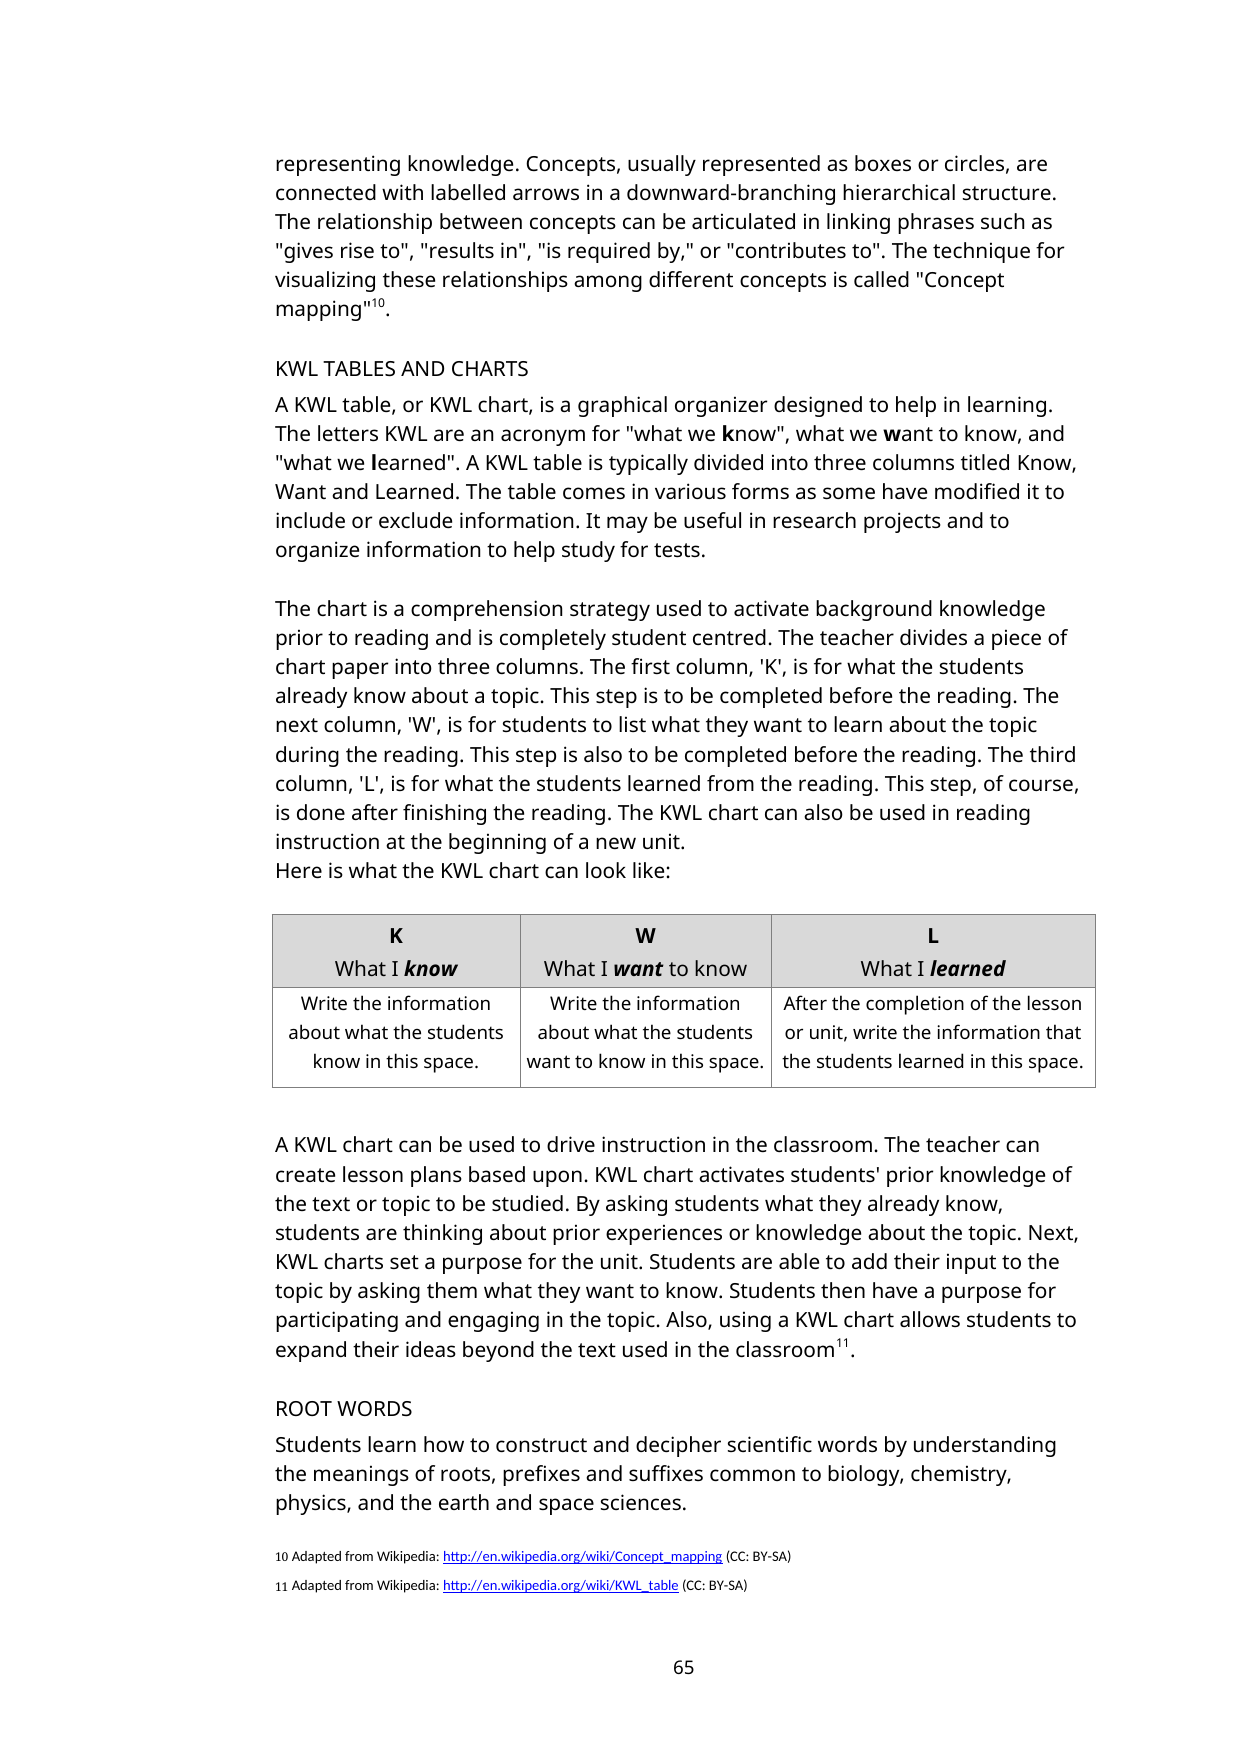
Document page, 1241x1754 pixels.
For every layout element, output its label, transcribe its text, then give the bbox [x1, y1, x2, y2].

text Students learn how to construct and decipher scientific words by understanding the meanings of roots, prefixes and suffixes common to biology, chemistry, physics, and the earth and space sciences. [275, 1429, 1092, 1516]
subtitle Root Words [275, 1394, 1092, 1422]
table_header L What I learned [772, 915, 1095, 987]
table_cell After the completion of the lesson or unit, write the information that the students learned in this space. [772, 988, 1095, 1087]
text A KWL chart can be used to drive instruction in the classroom. The teacher can create lesson plans based upon. KWL chart activates students' prior knowledge of the text or topic to be studied. By asking students what they already know, students are thinking about prior experiences or knowledge about the topic. Next, KWL charts set a purpose for the unit. Students are able to add their input to the topic by asking them what they want to know. Students then have a purpose for participating and engaging in the topic. Also, using a KWL chart allows students to expand their ideas beyond the text used in the classroom. [275, 1129, 1092, 1363]
table_header K What I know [273, 915, 520, 987]
text The chart is a comprehension strategy used to activate background knowledge prior to reading and is completely student centred. The teacher divides a piece of chart paper into three columns. The first column, 'K', is for what the students already know about a topic. This step is to be completed before the reading. The next column, 'W', is for students to list what they want to learn about the topic during the reading. This step is also to be completed before the reading. The third column, 'L', is for what the students learned from the reading. This step, of course, is done after finishing the reading. The KWL chart can also be used in reading instruction at the beginning of a new unit. [275, 593, 1092, 855]
text Here is what the KWL chart can look like: [275, 855, 1092, 884]
text A KWL table, or KWL chart, is a graphical organizer designed to help in learning. The letters KWL are an acronym for "what we know", what we want to know, and "what we learned". A KWL table is typically divided into three columns titled Know, Want and Learned. The table comes in various forms as some have modified it to include or exclude information. It may be useful in research projects and to organize information to help study for tests. [275, 389, 1092, 564]
table_header W What I want to know [521, 915, 771, 987]
table_cell Write the information about what the students want to know in this space. [521, 988, 771, 1087]
table_cell Write the information about what the students know in this space. [273, 988, 520, 1087]
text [275, 148, 1092, 323]
subtitle KWL Tables and Charts [275, 354, 1092, 382]
